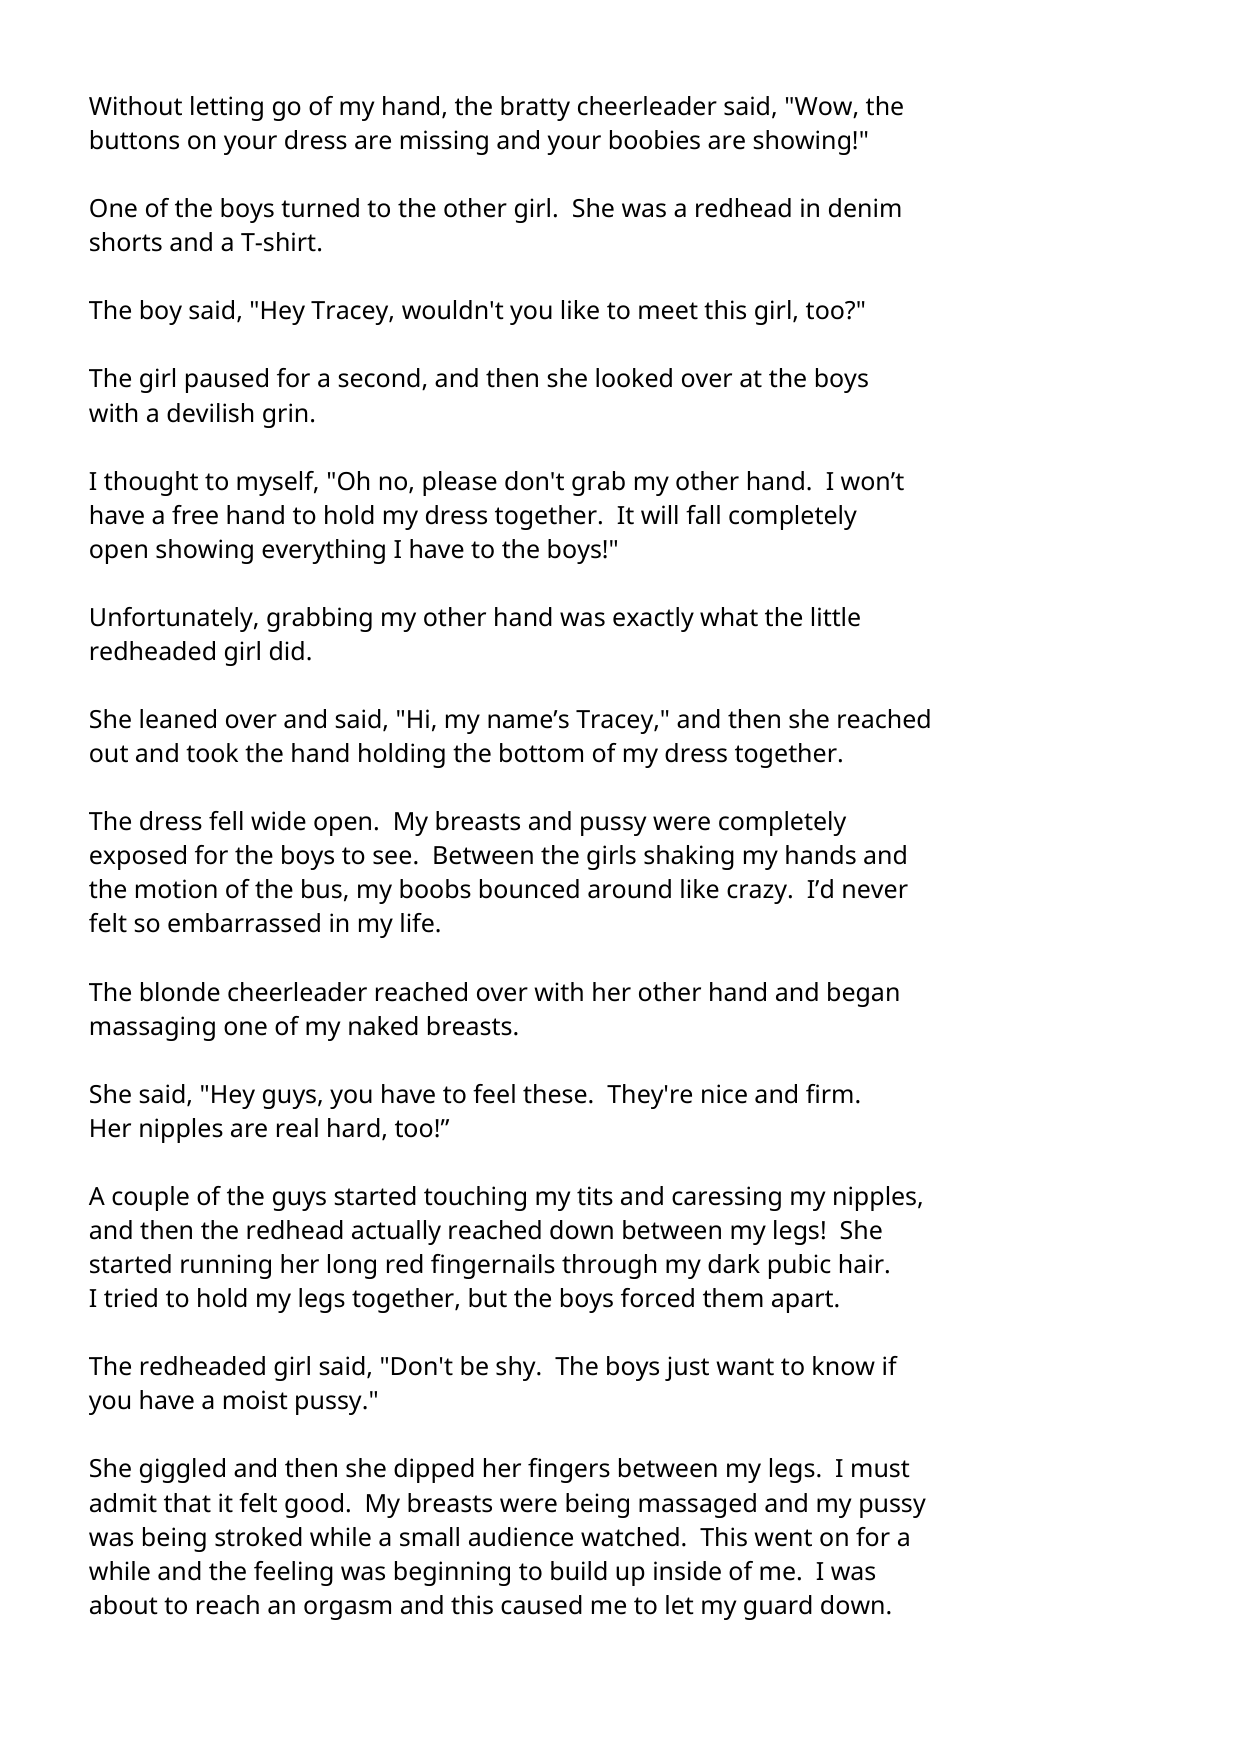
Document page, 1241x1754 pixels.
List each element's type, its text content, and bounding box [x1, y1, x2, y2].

text and then the redhead actually reached down between my legs! She [89, 1213, 1152, 1247]
text A couple of the guys started touching my tits and caressing my nipples, [89, 1179, 1152, 1213]
text The blonde cheerleader reached over with her other hand and began [89, 974, 1152, 1008]
text was being stroked while a small audience watched. This went on for a [89, 1519, 1152, 1553]
text felt so embarrassed in my life. [89, 906, 1152, 940]
text The girl paused for a second, and then she looked over at the boys [89, 361, 1152, 395]
text out and took the hand holding the bottom of my dress together. [89, 736, 1152, 770]
text She giggled and then she dipped her fingers between my legs. I must [89, 1451, 1152, 1485]
text I thought to myself, "Oh no, please don't grab my other hand. I won’t [89, 463, 1152, 497]
text shorts and a T-shirt. [89, 225, 1152, 259]
text started running her long red fingernails through my dark pubic hair. [89, 1247, 1152, 1281]
text buttons on your dress are missing and your boobies are showing!" [89, 123, 1152, 157]
text The redheaded girl said, "Don't be shy. The boys just want to know if [89, 1349, 1152, 1383]
text you have a moist pussy." [89, 1383, 1152, 1417]
text about to reach an orgasm and this caused me to let my guard down. [89, 1587, 1152, 1621]
text redheaded girl did. [89, 634, 1152, 668]
text She said, "Hey guys, you have to feel these. They're nice and firm. [89, 1076, 1152, 1111]
text The boy said, "Hey Tracey, wouldn't you like to meet this girl, too?" [89, 293, 1152, 327]
text open showing everything I have to the boys!" [89, 531, 1152, 566]
text One of the boys turned to the other girl. She was a redhead in denim [89, 191, 1152, 225]
text with a devilish grin. [89, 395, 1152, 429]
text Her nipples are real hard, too!” [89, 1111, 1152, 1144]
text while and the feeling was beginning to build up inside of me. I was [89, 1553, 1152, 1587]
text The dress fell wide open. My breasts and pussy were completely [89, 804, 1152, 838]
text admit that it felt good. My breasts were being massaged and my pussy [89, 1485, 1152, 1519]
text I tried to hold my legs together, but the boys forced them apart. [89, 1281, 1152, 1315]
text Without letting go of my hand, the bratty cheerleader said, "Wow, the [89, 89, 1152, 123]
text the motion of the bus, my boobs bounced around like crazy. I’d never [89, 872, 1152, 906]
text have a free hand to hold my dress together. It will fall completely [89, 497, 1152, 531]
text massaging one of my naked breasts. [89, 1008, 1152, 1042]
text exposed for the boys to see. Between the girls shaking my hands and [89, 838, 1152, 872]
text Unfortunately, grabbing my other hand was exactly what the little [89, 599, 1152, 634]
text She leaned over and said, "Hi, my name’s Tracey," and then she reached [89, 702, 1152, 736]
